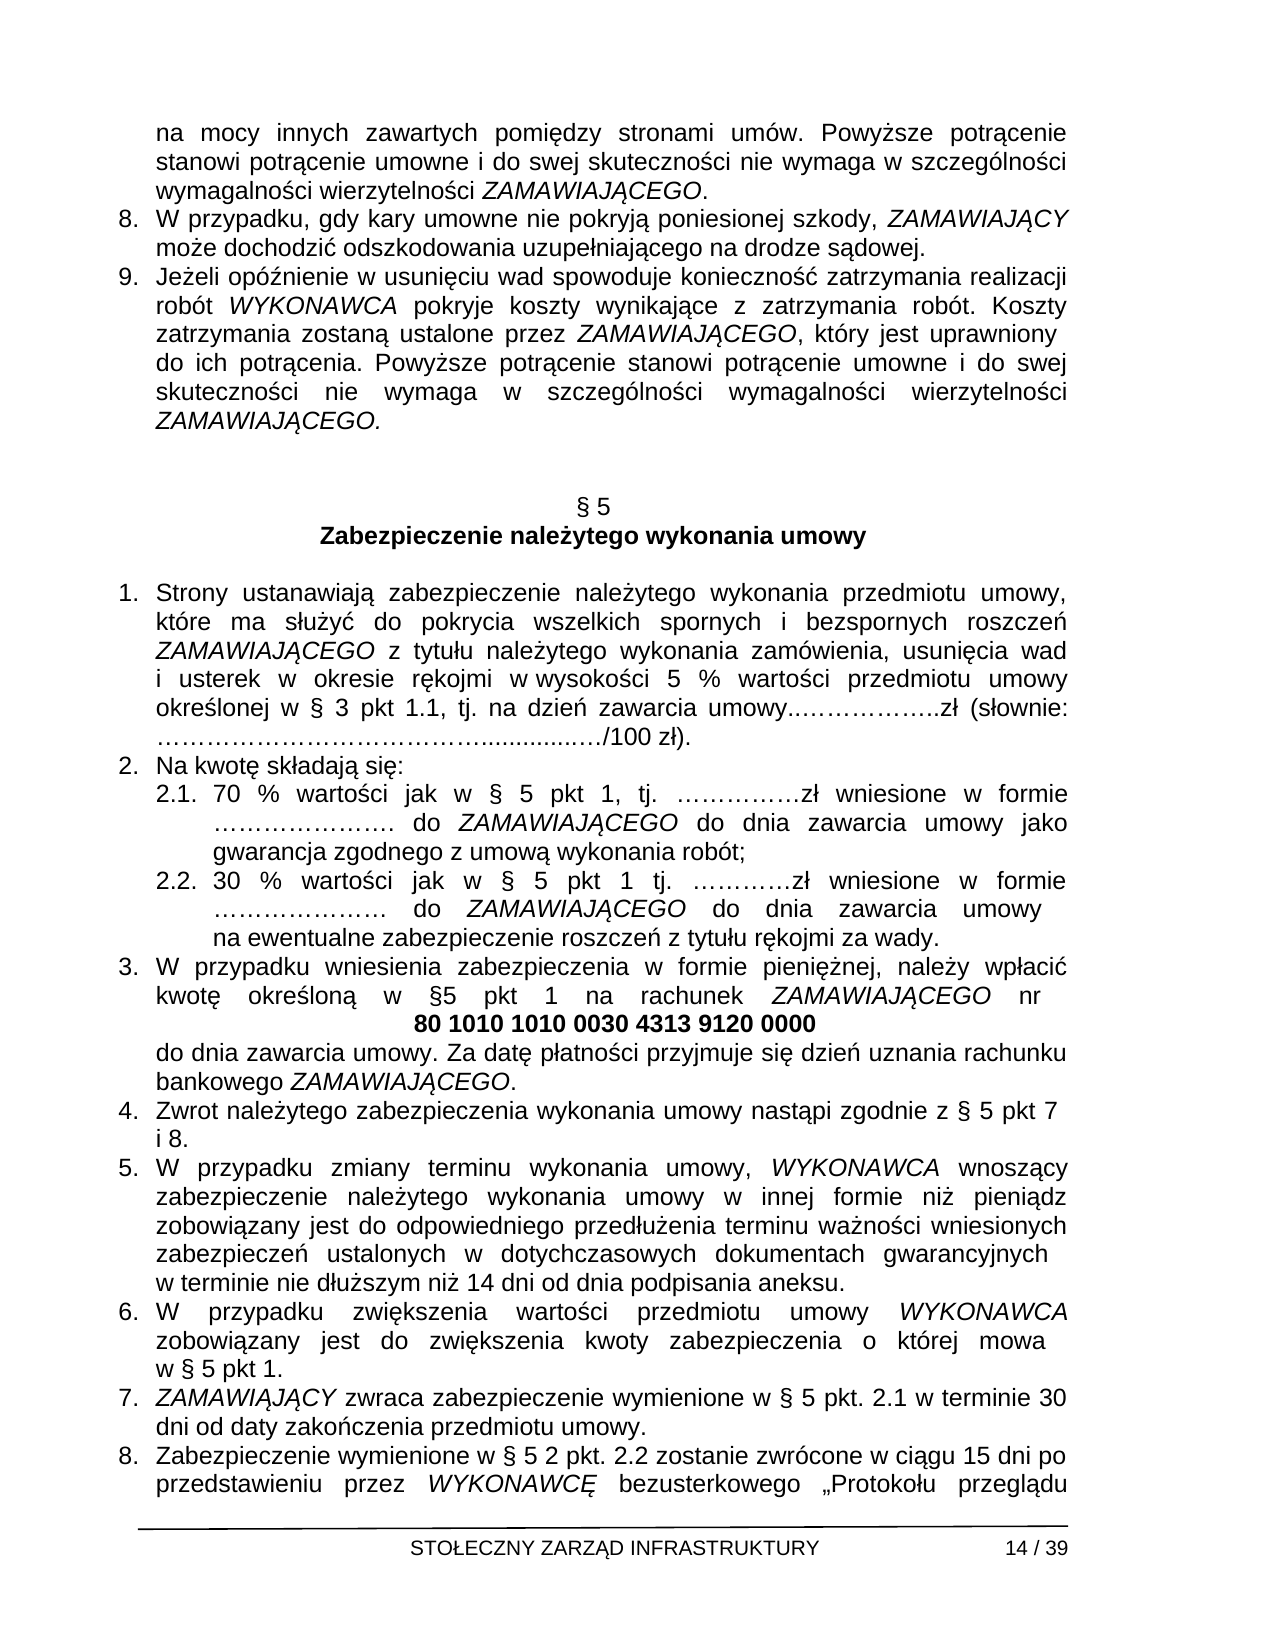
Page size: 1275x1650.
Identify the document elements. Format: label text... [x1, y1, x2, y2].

text Zabezpieczenie należytego wykonania umowy [118, 521, 1068, 549]
list Zwrot należytego zabezpieczenia wykonania umowy nastąpi zgodnie z § 5 pkt 7 i 8. [118, 1096, 1068, 1153]
list Jeżeli opóźnienie w usunięciu wad spowoduje konieczność zatrzymania realizacji robót WYKONAWCA pokryje koszty wynikające z zatrzymania robót. Koszty zatrzymania zostaną ustalone przez ZAMAWIAJĄCEGO, który jest uprawniony do ich potrącenia. Powyższe potrącenie stanowi potrącenie umowne i do swej skuteczności nie wymaga w szczególności wymagalności wierzytelności ZAMAWIAJĄCEGO. [118, 262, 1068, 434]
text § 5 [118, 492, 1068, 521]
list W przypadku zwiększenia wartości przedmiotu umowy WYKONAWCA zobowiązany jest do zwiększenia kwoty zabezpieczenia o której mowa w § 5 pkt 1. [118, 1297, 1068, 1383]
list W przypadku zmiany terminu wykonania umowy, WYKONAWCA wnoszący zabezpieczenie należytego wykonania umowy w innej formie niż pieniądz zobowiązany jest do odpowiedniego przedłużenia terminu ważności wniesionych zabezpieczeń ustalonych w dotychczasowych dokumentach gwarancyjnych w terminie nie dłuższym niż 14 dni od dnia podpisania aneksu. [118, 1153, 1068, 1297]
list Strony ustanawiają zabezpieczenie należytego wykonania przedmiotu umowy, które ma służyć do pokrycia wszelkich spornych i bezspornych roszczeń ZAMAWIAJĄCEGO z tytułu należytego wykonania zamówienia, usunięcia wad i usterek w okresie rękojmi w wysokości 5 % wartości przedmiotu umowy określonej w § 3 pkt 1.1, tj. na dzień zawarcia umowy..……………..zł (słownie: …………………………………..............…/100 zł). [118, 578, 1068, 751]
list ZAMAWIĄJĄCY zwraca zabezpieczenie wymienione w § 5 pkt. 2.1 w terminie 30 dni od daty zakończenia przedmiotu umowy. [118, 1383, 1068, 1441]
list W przypadku, gdy kary umowne nie pokryją poniesionej szkody, ZAMAWIAJĄCY może dochodzić odszkodowania uzupełniającego na drodze sądowej. [118, 204, 1068, 262]
list W przypadku wniesienia zabezpieczenia w formie pieniężnej, należy wpłacić kwotę określoną w §5 pkt 1 na rachunek ZAMAWIAJĄCEGO nr 80 1010 1010 0030 4313 9120 0000 do dnia zawarcia umowy. Za datę płatności przyjmuje się dzień uznania rachunku bankowego ZAMAWIAJĄCEGO. [118, 952, 1068, 1096]
list Na kwotę składają się: [118, 751, 1068, 779]
list 70 % wartości jak w § 5 pkt 1, tj. ……………zł wniesione w formie …………………. do ZAMAWIAJĄCEGO do dnia zawarcia umowy jako gwarancja zgodnego z umową wykonania robót; [156, 779, 1068, 866]
list 30 % wartości jak w § 5 pkt 1 tj. …………zł wniesione w formie ………………… do ZAMAWIAJĄCEGO do dnia zawarcia umowy na ewentualne zabezpieczenie roszczeń z tytułu rękojmi za wady. [156, 866, 1068, 952]
